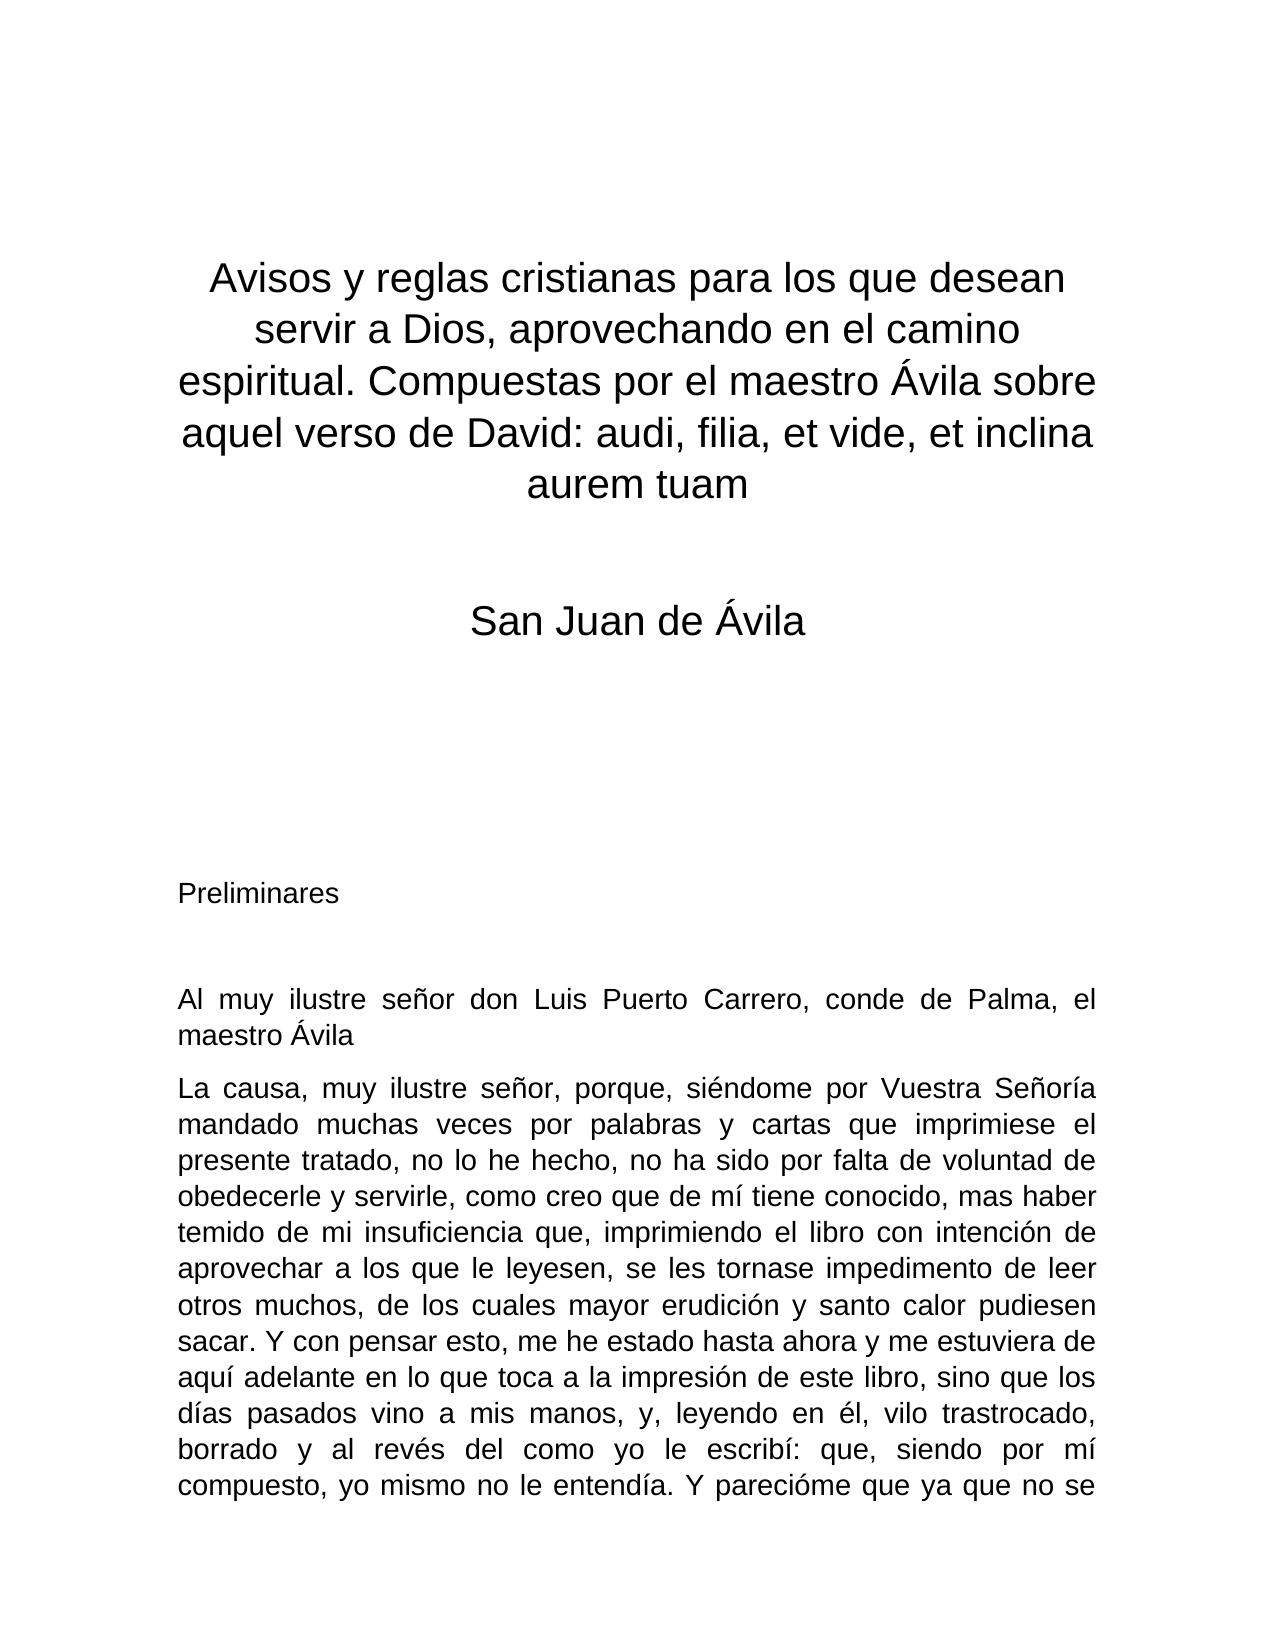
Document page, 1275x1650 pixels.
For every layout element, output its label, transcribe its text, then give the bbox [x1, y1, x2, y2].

text Al muy ilustre señor don Luis Puerto Carrero, conde de Palma, el maestro Ávila [177, 982, 1098, 1051]
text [177, 1071, 1098, 1502]
text San Juan de Ávila [177, 597, 1098, 644]
text Avisos y reglas cristianas para los que desean servir a Dios, aprovechando en el camino espiritual. Compuestas por el maestro Ávila sobre aquel verso de David: audi, filia, et vide, et inclina aurem tuam [177, 253, 1098, 508]
text Preliminares [177, 876, 1098, 910]
